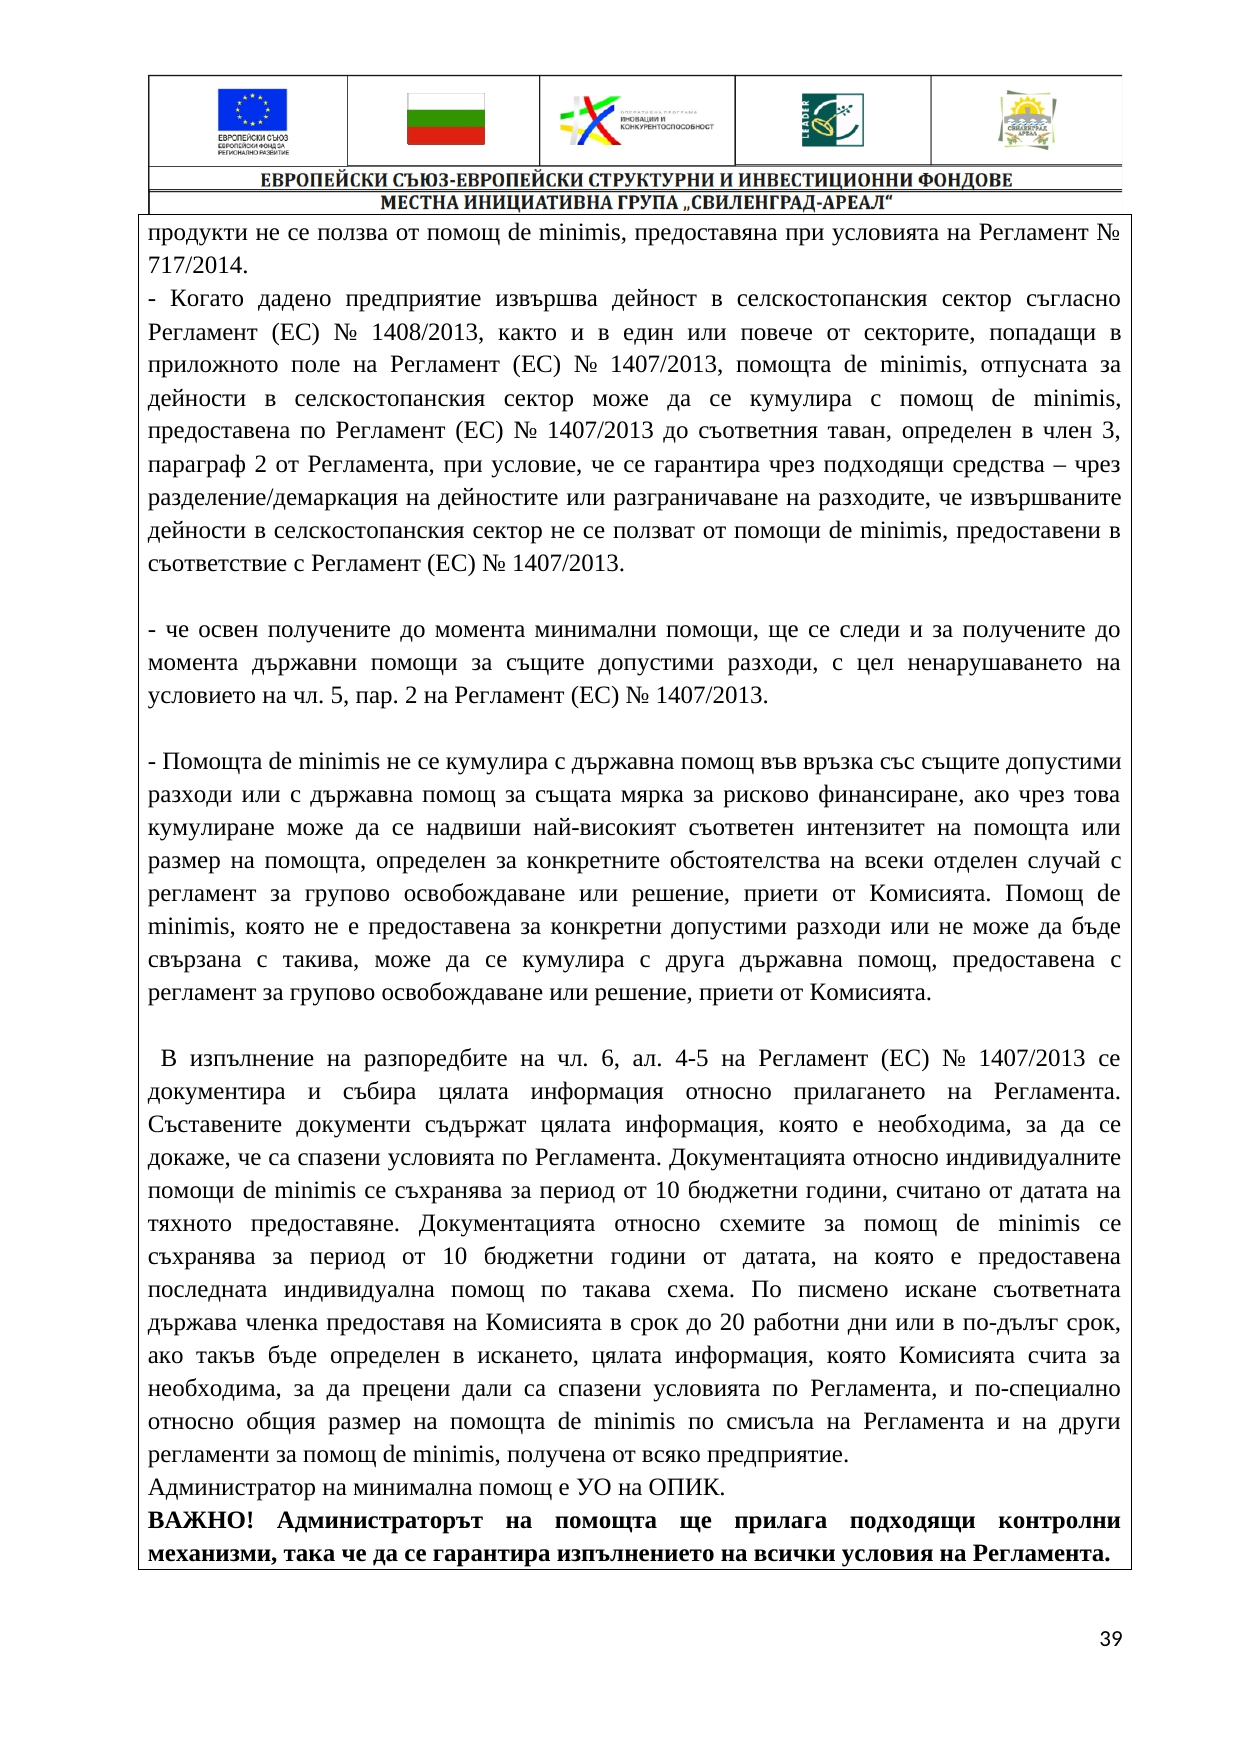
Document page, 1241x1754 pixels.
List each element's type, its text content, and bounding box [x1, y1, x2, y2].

picture [147, 73, 1123, 214]
text В изпълнение на разпоредбите на чл. 6, ал. 4-5 на Регламент (ЕС) № 1407/2013 се документира и събира цялата информация относно прилагането на Регламента. Съставените документи съдържат цялата информация, която е необходима, за да се докаже, че са спазени условията по Регламента. Документацията относно индивидуалните помощи de minimis се съхранява за период от 10 бюджетни години, считано от датата на тяхното предоставяне. Документацията относно схемите за помощ de minimis се съхранява за период от 10 бюджетни години от датата, на която е предоставена последната индивидуална помощ по такава схема. По писмено искане съответната държава членка предоставя на Комисията в срок до 20 работни дни или в по-дълъг срок, ако такъв бъде определен в искането, цялата информация, която Комисията счита за необходима, за да прецени дали са спазени условията по Регламента, и по-специално относно общия размер на помощта de minimis по смисъла на Регламента и на други регламенти за помощ de minimis, получена от всяко предприятие. [139, 1040, 1131, 1468]
text - Когато дадено предприятие извършва дейност в селскостопанския сектор съгласно Регламент (ЕС) № 1408/2013, както и в един или повече от секторите, попадащи в приложното поле на Регламент (ЕС) № 1407/2013, помощта de minimis, отпусната за дейности в селскостопанския сектор може да се кумулира с помощ de minimis, предоставена по Регламент (ЕС) № 1407/2013 до съответния таван, определен в член 3, параграф 2 от Регламента, при условие, че се гарантира чрез подходящи средства – чрез разделение/демаркация на дейностите или разграничаване на разходите, че извършваните дейности в селскостопанския сектор не се ползват от помощи de minimis, предоставени в съответствие с Регламент (ЕС) № 1407/2013. [139, 280, 1131, 576]
text Администратор на минимална помощ е УО на ОПИК. [139, 1469, 1131, 1501]
text - Помощта de minimis не се кумулира с държавна помощ във връзка със същите допустими разходи или с държавна помощ за същата мярка за рисково финансиране, ако чрез това кумулиране може да се надвиши най-високият съответен интензитет на помощта или размер на помощта, определен за конкретните обстоятелства на всеки отделен случай с регламент за групово освобождаване или решение, приети от Комисията. Помощ de minimis, която не е предоставена за конкретни допустими разходи или не може да бъде свързана с такива, може да се кумулира с друга държавна помощ, предоставена с регламент за групово освобождаване или решение, приети от Комисията. [139, 743, 1131, 1006]
text - че освен получените до момента минимални помощи, ще се следи и за получените до момента държавни помощи за същите допустими разходи, с цел ненарушаването на условието на чл. 5, пар. 2 на Регламент (ЕС) № 1407/2013. [139, 611, 1131, 708]
text ВАЖНО! Администраторът на помощта ще прилага подходящи контролни механизми, така че да се гарантира изпълнението на всички условия на Регламента. [139, 1502, 1131, 1569]
